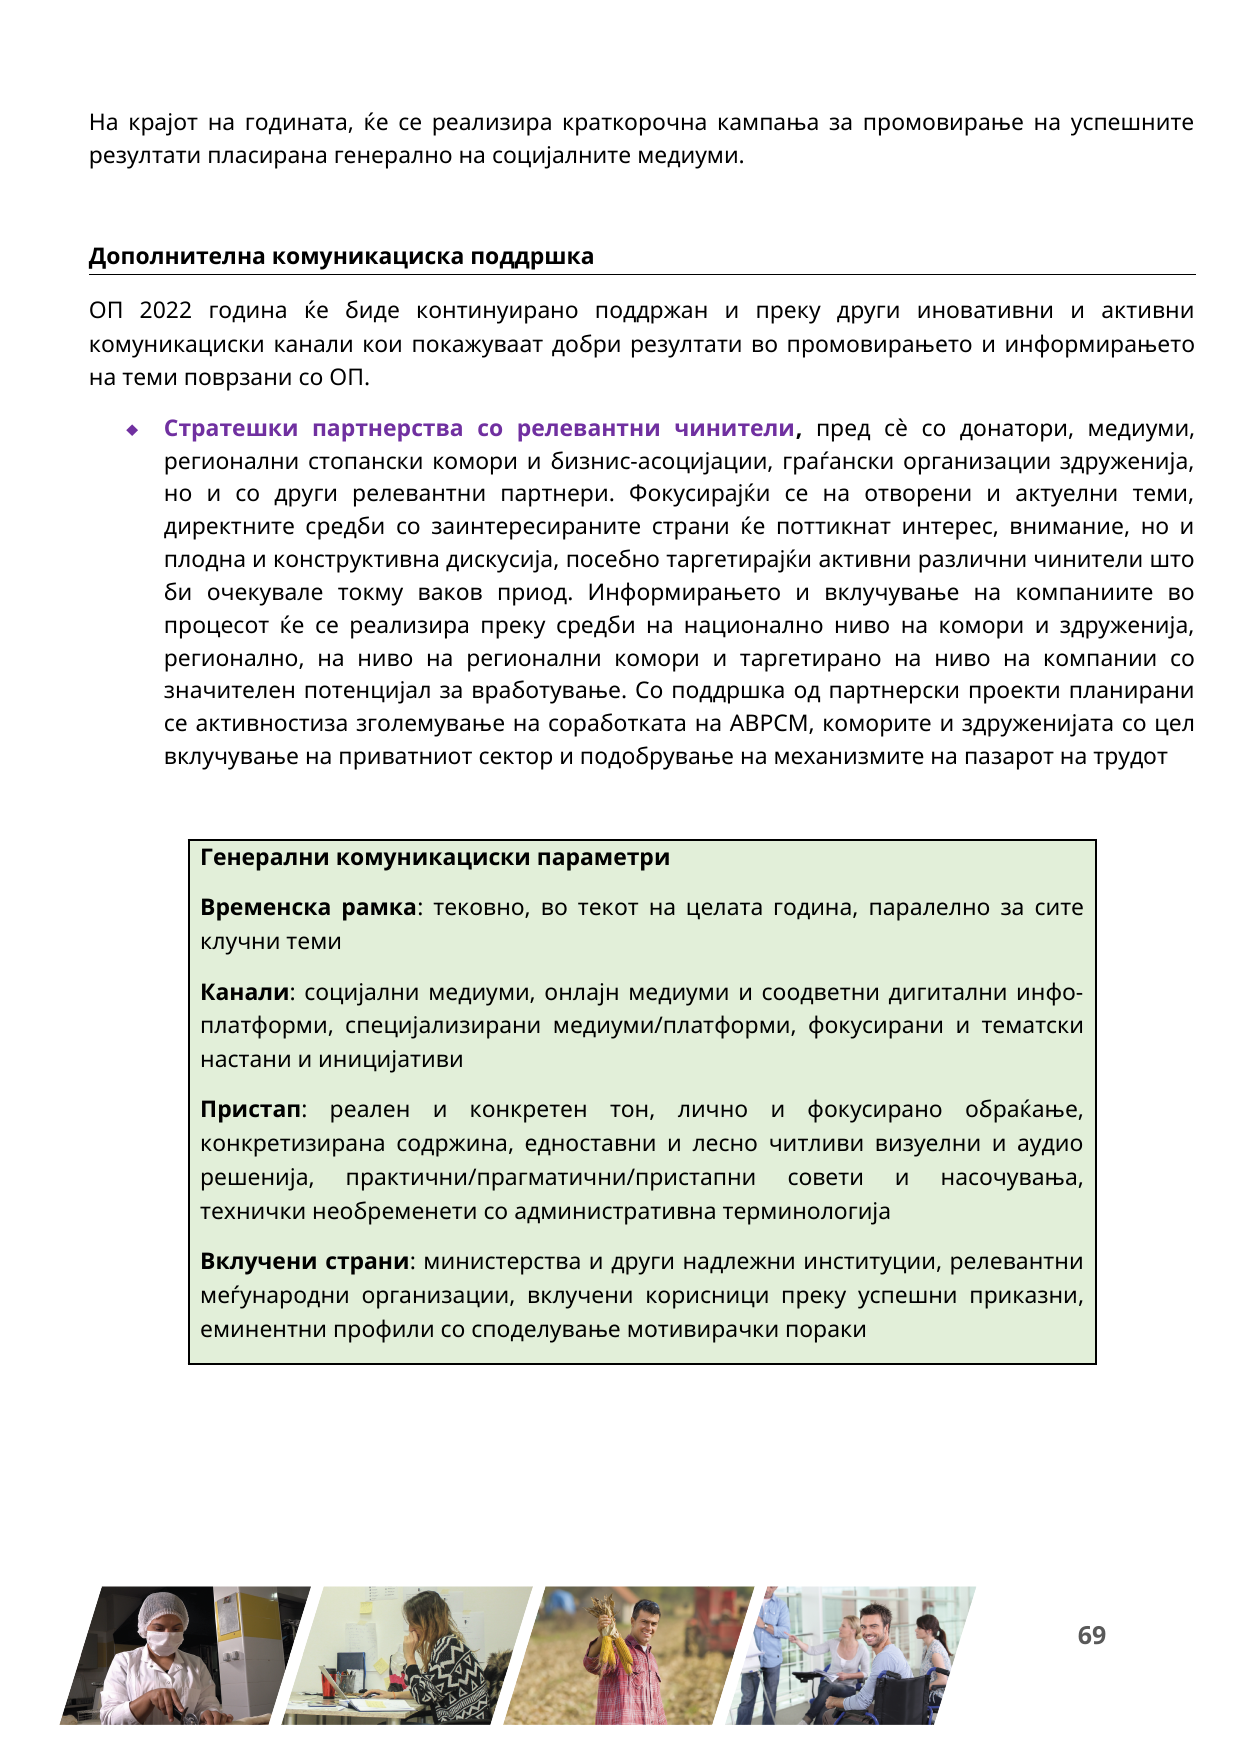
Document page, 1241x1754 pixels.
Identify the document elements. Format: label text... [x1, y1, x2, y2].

text ОП 2022 година ќе биде континуирано поддржан и преку други иновативни и активни комуникациски канали кои покажуваат добри резултати во промовирањето и информирањето на теми поврзани со ОП. [89, 294, 1196, 393]
text На крајот на годината, ќе се реализира краткорочна кампања за промовирање на успешните резултати пласирана генерално на социјалните медиуми. [89, 106, 1196, 171]
picture [59, 1586, 982, 1725]
table_header Генерални комуникациски параметри Временска рамка: тековно, во текот на целата година, паралелно за сите клучни теми Канали: социјални медиуми, онлајн медиуми и соодветни дигитални инфо-платформи, специјализирани медиуми/платформи, фокусирани и тематски настани и иницијативи Пристап: реален и конкретен тон, лично и фокусирано обраќање, конкретизирана содржина, едноставни и лесно читливи визуелни и аудио решенија, практични/прагматични/пристапни совети и насочувања, технички необременети со административна терминологија Вклучени страни: министерства и други надлежни институции, релевантни меѓународни организации, вклучени корисници преку успешни приказни, еминентни профили со споделување мотивирачки пораки [190, 841, 1095, 1363]
list Стратешки партнерства со релевантни чинители, пред сè со донатори, медиуми, регионални стопански комори и бизнис-асоцијации, граѓански организации здруженија, но и со други релевантни партнери. Фокусирајќи се на отворени и актуелни теми, директните средби со заинтересираните страни ќе поттикнат интерес, внимание, но и плодна и конструктивна дискусија, посебно таргетирајќи активни различни чинители што би очекувале токму ваков приод. Информирањето и вклучување на компаниите во процесот ќе се реализира преку средби на национално ниво на комори и здруженија, регионално, на ниво на регионални комори и таргетирано на ниво на компании со значителен потенцијал за вработување. Со поддршка од партнерски проекти планирани се активностиза зголемување на соработката на АВРСМ, коморите и здруженијата со цел вклучување на приватниот сектор и подобрување на механизмите на пазарот на трудот [126, 412, 1196, 771]
text Дополнителна комуникациска поддршка [89, 240, 1196, 274]
